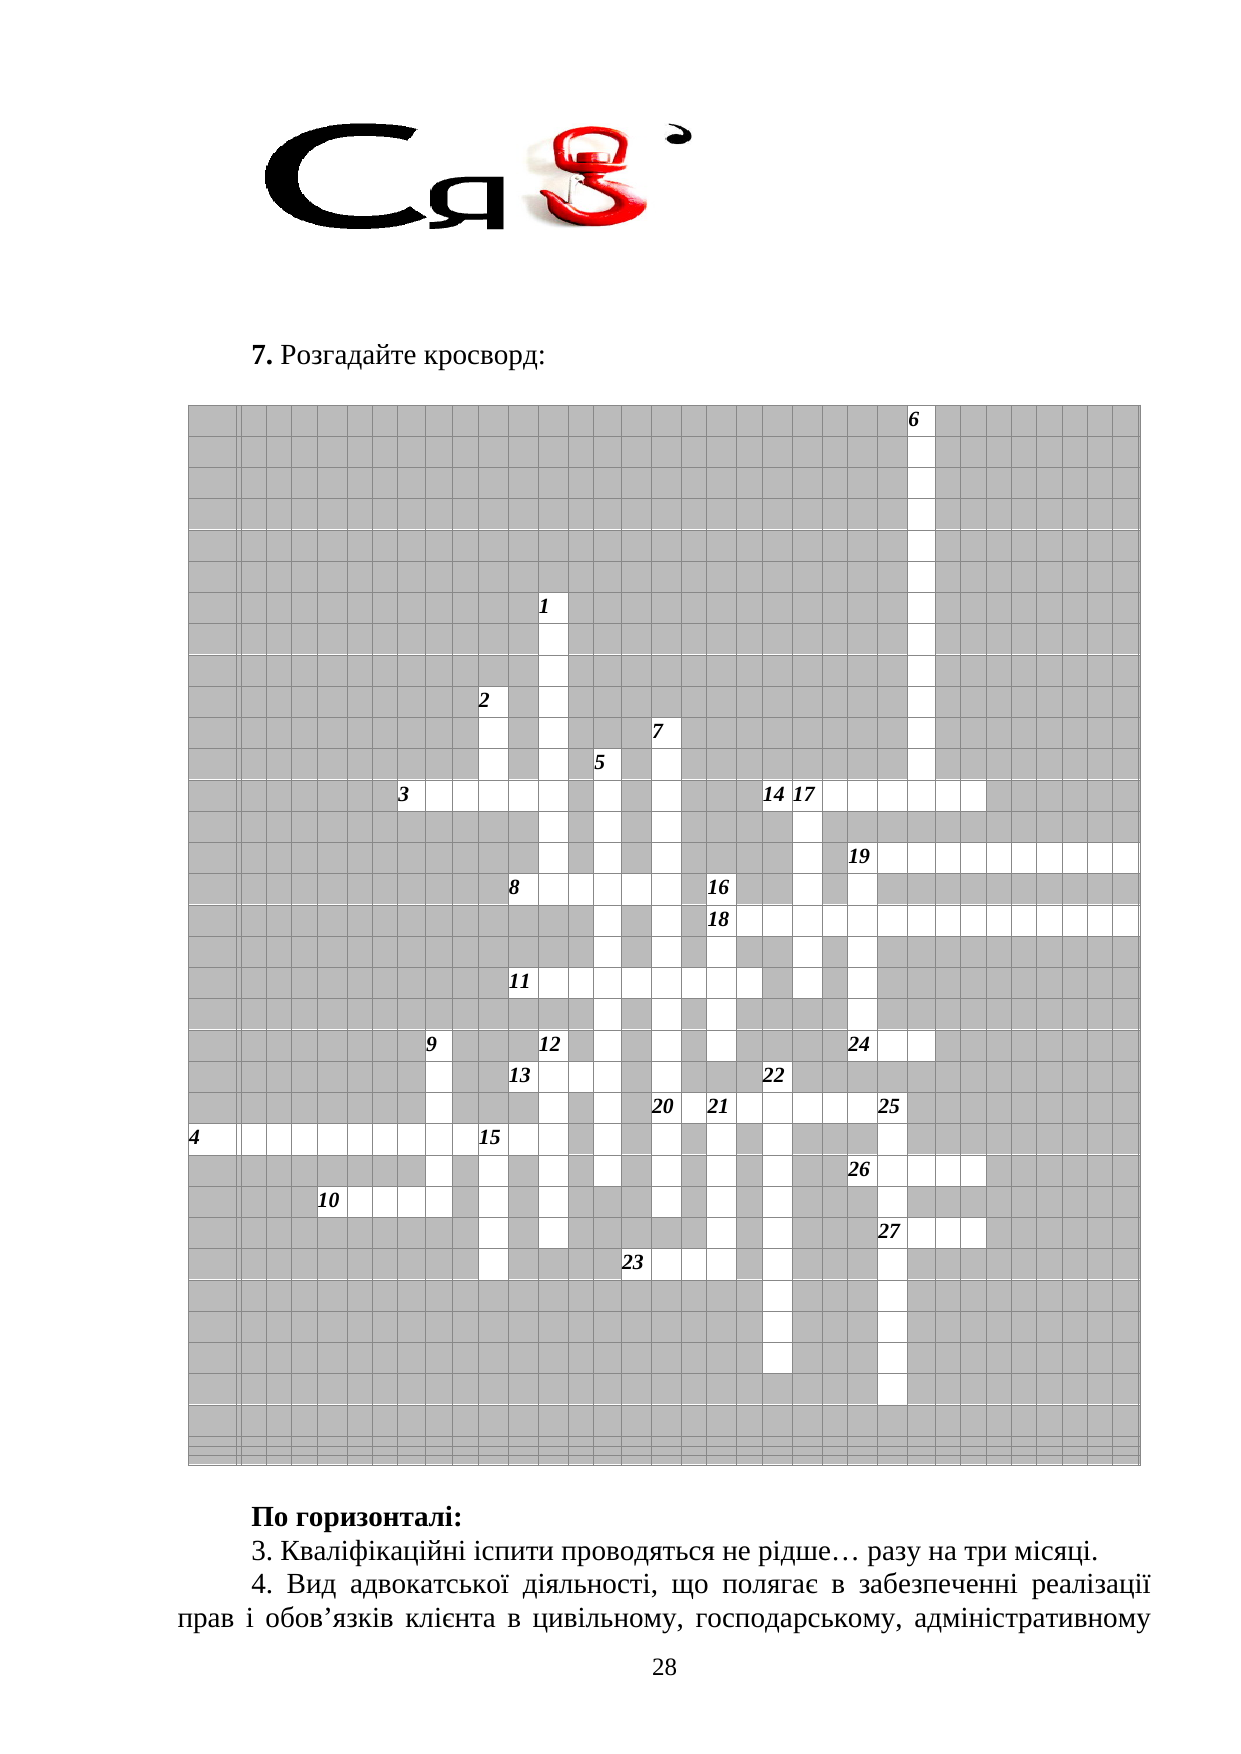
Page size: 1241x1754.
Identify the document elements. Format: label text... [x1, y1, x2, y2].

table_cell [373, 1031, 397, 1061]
table_cell [237, 687, 241, 717]
table_cell [707, 812, 736, 842]
table_cell [292, 906, 317, 936]
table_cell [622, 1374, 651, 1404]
table_cell [737, 687, 762, 717]
table_cell [763, 687, 792, 717]
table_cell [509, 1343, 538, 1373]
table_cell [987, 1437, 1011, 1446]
table_cell [961, 437, 986, 467]
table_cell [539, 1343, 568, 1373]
table_cell [398, 906, 425, 936]
table_cell [509, 906, 538, 936]
table_cell [348, 968, 372, 998]
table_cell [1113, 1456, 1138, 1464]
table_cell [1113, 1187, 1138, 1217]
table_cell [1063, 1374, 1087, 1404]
table_cell [1063, 624, 1087, 654]
table_cell [763, 531, 792, 561]
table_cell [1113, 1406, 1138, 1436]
table_cell [1063, 687, 1087, 717]
table_cell [373, 593, 397, 623]
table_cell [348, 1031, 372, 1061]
table_cell [1037, 718, 1062, 748]
table_cell [652, 781, 681, 811]
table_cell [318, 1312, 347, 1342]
table_cell [1088, 812, 1112, 842]
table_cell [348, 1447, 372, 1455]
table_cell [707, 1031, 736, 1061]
table_cell [848, 906, 877, 936]
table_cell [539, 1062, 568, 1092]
table_cell [823, 624, 847, 654]
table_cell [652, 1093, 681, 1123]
table_cell [936, 812, 960, 842]
table_cell [908, 499, 935, 529]
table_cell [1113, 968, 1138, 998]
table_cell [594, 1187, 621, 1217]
table_cell [707, 562, 736, 592]
table_cell [569, 781, 593, 811]
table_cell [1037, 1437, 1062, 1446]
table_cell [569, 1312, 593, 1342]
table_cell [823, 468, 847, 498]
table_cell [961, 468, 986, 498]
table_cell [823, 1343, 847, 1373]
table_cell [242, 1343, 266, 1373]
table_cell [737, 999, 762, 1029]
table_cell [1037, 874, 1062, 904]
table_cell [373, 906, 397, 936]
table_cell [961, 874, 986, 904]
table_cell [823, 437, 847, 467]
table_cell [373, 749, 397, 779]
picture [251, 118, 702, 237]
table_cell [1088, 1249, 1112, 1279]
table_cell [242, 656, 266, 686]
table_cell [1012, 437, 1036, 467]
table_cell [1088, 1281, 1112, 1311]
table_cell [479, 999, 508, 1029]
table_cell [878, 937, 907, 967]
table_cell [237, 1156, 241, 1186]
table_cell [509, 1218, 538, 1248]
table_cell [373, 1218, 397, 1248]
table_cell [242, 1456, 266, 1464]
table_cell [242, 531, 266, 561]
table_cell [737, 906, 762, 936]
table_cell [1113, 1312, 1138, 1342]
table_cell [987, 562, 1011, 592]
table_cell [707, 718, 736, 748]
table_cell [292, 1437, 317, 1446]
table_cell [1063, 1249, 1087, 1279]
table_cell [987, 812, 1011, 842]
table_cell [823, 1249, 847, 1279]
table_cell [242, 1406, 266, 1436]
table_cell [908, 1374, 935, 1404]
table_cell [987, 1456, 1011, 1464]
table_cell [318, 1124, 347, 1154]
table_cell [242, 718, 266, 748]
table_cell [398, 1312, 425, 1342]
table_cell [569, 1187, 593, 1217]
table_cell [793, 531, 822, 561]
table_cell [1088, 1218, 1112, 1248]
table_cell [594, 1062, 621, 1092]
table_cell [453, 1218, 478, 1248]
table_cell [878, 624, 907, 654]
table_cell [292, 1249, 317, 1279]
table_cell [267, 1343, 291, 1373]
table_cell [793, 749, 822, 779]
table_cell [539, 843, 568, 873]
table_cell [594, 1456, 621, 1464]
table_cell [737, 562, 762, 592]
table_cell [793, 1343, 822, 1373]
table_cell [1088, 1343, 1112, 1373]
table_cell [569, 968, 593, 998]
table_cell [318, 906, 347, 936]
table_cell [398, 874, 425, 904]
table_header [292, 406, 317, 436]
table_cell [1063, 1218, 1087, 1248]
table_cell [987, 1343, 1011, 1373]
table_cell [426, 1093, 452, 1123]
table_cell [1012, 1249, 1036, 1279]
table_header [318, 406, 347, 436]
table_cell [823, 499, 847, 529]
table_cell [987, 874, 1011, 904]
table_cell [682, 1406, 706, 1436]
table_cell [242, 749, 266, 779]
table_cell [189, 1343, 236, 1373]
table_cell [1037, 687, 1062, 717]
table_cell [398, 624, 425, 654]
table_cell [1012, 562, 1036, 592]
table_cell [539, 781, 568, 811]
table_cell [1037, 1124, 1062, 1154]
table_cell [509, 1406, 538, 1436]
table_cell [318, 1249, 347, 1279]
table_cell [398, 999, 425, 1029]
table_header [793, 406, 822, 436]
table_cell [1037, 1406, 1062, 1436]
table_cell [737, 499, 762, 529]
table_cell [793, 843, 822, 873]
table_cell [292, 499, 317, 529]
table_cell [292, 468, 317, 498]
table_cell [318, 656, 347, 686]
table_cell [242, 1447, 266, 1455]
table_header [622, 406, 651, 436]
table_cell [848, 687, 877, 717]
table_cell [823, 874, 847, 904]
table_cell [908, 781, 935, 811]
table_cell [1113, 499, 1138, 529]
table_cell [479, 843, 508, 873]
table_header [242, 406, 266, 436]
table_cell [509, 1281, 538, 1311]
table_cell [793, 499, 822, 529]
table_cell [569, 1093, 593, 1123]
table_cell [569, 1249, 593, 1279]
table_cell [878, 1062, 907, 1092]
table_cell [373, 781, 397, 811]
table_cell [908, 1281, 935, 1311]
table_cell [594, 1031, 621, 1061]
table_cell 19 [848, 843, 877, 873]
table_cell [848, 624, 877, 654]
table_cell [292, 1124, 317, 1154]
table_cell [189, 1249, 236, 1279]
table_cell 7 [652, 718, 681, 748]
table_cell [987, 843, 1011, 873]
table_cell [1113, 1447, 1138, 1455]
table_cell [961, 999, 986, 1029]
table_cell [267, 468, 291, 498]
table_cell [426, 874, 452, 904]
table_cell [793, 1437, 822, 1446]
table_cell [682, 687, 706, 717]
table_cell [479, 656, 508, 686]
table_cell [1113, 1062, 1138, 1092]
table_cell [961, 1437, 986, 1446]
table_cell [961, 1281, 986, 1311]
table_cell [652, 437, 681, 467]
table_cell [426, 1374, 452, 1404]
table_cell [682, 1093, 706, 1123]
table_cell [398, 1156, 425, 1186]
table_cell [961, 781, 986, 811]
table_cell [398, 656, 425, 686]
table_cell [539, 718, 568, 748]
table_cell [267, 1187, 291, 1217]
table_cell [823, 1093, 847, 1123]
table_cell [453, 656, 478, 686]
table_cell [292, 749, 317, 779]
table_cell [1113, 687, 1138, 717]
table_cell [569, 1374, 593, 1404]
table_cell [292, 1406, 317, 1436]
table_cell [737, 812, 762, 842]
table_cell 5 [594, 749, 621, 779]
table_cell [878, 468, 907, 498]
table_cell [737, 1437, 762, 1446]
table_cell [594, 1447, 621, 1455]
table_cell [737, 531, 762, 561]
table_cell [267, 906, 291, 936]
table_cell [1012, 499, 1036, 529]
table_cell [426, 968, 452, 998]
table_cell [242, 624, 266, 654]
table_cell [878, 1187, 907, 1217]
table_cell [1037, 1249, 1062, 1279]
table_cell [189, 781, 236, 811]
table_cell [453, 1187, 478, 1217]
table_header [936, 406, 960, 436]
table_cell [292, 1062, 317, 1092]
table_cell [373, 968, 397, 998]
table_cell [1012, 687, 1036, 717]
table_cell [936, 468, 960, 498]
table_cell [707, 687, 736, 717]
table_cell [1063, 843, 1087, 873]
table_cell [237, 718, 241, 748]
table_cell [1012, 781, 1036, 811]
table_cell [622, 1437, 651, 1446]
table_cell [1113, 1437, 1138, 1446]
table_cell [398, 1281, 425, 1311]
table_cell [594, 624, 621, 654]
table_cell [622, 656, 651, 686]
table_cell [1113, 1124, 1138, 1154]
table_cell [569, 468, 593, 498]
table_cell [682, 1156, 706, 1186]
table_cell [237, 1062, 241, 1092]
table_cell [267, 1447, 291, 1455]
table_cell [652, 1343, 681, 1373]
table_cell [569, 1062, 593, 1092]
table_cell [936, 656, 960, 686]
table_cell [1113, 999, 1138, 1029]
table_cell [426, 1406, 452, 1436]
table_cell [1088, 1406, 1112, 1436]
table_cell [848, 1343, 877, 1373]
table_cell [453, 531, 478, 561]
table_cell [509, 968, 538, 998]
table_cell [1012, 906, 1036, 936]
table_cell [707, 843, 736, 873]
table_cell [908, 812, 935, 842]
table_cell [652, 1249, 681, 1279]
table_header [373, 406, 397, 436]
table_cell [569, 531, 593, 561]
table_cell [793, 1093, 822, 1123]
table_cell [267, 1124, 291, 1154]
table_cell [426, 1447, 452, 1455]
table_cell [987, 749, 1011, 779]
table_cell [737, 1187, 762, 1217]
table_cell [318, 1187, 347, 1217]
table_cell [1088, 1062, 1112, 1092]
table_cell [763, 437, 792, 467]
table_cell [453, 468, 478, 498]
table_cell [1063, 656, 1087, 686]
table_cell [1063, 937, 1087, 967]
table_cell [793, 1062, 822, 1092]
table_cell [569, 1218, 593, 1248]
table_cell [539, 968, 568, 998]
table_cell [793, 624, 822, 654]
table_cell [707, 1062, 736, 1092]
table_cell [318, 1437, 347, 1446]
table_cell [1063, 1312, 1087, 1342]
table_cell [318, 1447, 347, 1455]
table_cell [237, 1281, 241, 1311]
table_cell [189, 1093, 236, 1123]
table_cell [1088, 937, 1112, 967]
table_cell [539, 468, 568, 498]
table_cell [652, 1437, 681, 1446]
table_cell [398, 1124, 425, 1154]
table_cell [823, 749, 847, 779]
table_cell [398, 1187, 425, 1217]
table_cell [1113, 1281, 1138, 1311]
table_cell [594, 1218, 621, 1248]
table_cell [707, 531, 736, 561]
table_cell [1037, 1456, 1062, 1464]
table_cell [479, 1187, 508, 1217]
table_cell [267, 718, 291, 748]
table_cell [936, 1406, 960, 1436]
table_cell [242, 499, 266, 529]
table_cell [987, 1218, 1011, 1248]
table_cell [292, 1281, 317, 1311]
table_cell [961, 749, 986, 779]
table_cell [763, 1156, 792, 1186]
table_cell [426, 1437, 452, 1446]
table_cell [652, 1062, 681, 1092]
table_cell [793, 562, 822, 592]
table_cell [267, 687, 291, 717]
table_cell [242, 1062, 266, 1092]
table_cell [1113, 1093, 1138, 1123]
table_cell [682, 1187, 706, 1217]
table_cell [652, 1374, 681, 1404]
table_cell [318, 624, 347, 654]
table_cell [682, 562, 706, 592]
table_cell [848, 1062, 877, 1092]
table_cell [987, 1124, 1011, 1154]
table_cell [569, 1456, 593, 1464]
table_cell [1012, 468, 1036, 498]
table_cell [652, 624, 681, 654]
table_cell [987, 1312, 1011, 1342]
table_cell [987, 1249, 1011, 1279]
table_cell [189, 499, 236, 529]
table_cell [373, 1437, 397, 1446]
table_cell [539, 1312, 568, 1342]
table_cell [1088, 749, 1112, 779]
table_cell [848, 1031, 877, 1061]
table_cell [509, 843, 538, 873]
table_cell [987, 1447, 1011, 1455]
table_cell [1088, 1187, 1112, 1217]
table_cell [237, 437, 241, 467]
table_cell [189, 562, 236, 592]
table_cell [569, 437, 593, 467]
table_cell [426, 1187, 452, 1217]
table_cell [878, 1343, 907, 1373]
table_cell [373, 499, 397, 529]
table_cell [1037, 812, 1062, 842]
table_cell [707, 593, 736, 623]
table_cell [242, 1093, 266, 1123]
table_cell [509, 781, 538, 811]
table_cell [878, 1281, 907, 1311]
table_cell [878, 437, 907, 467]
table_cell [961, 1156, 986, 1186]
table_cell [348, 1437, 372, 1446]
table_cell [1037, 437, 1062, 467]
table_cell [292, 437, 317, 467]
table_cell [453, 937, 478, 967]
table_cell [569, 687, 593, 717]
table_cell [763, 937, 792, 967]
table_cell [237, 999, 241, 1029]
table_cell [189, 468, 236, 498]
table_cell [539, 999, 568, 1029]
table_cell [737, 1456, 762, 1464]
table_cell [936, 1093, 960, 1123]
table_cell [242, 906, 266, 936]
table_cell [267, 499, 291, 529]
table_cell [682, 656, 706, 686]
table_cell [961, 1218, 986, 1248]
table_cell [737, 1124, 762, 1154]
table_cell [1063, 781, 1087, 811]
table_cell [1012, 812, 1036, 842]
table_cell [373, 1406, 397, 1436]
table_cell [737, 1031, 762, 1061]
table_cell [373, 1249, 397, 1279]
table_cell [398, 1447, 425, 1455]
table_cell [569, 937, 593, 967]
table_cell [237, 468, 241, 498]
table_cell [479, 562, 508, 592]
table_cell [426, 687, 452, 717]
table_cell [848, 812, 877, 842]
table_cell [426, 906, 452, 936]
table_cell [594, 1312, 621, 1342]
table_cell [318, 843, 347, 873]
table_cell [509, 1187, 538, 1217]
table_cell [1063, 468, 1087, 498]
table_cell [936, 687, 960, 717]
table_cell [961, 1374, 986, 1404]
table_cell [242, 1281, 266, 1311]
table_cell [453, 624, 478, 654]
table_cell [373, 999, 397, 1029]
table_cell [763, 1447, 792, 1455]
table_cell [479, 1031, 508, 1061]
table_cell [237, 499, 241, 529]
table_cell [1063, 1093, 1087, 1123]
table_cell [479, 437, 508, 467]
table_header [594, 406, 621, 436]
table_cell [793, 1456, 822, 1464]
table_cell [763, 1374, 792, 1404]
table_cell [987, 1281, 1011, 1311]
table_cell [594, 499, 621, 529]
table_cell [878, 843, 907, 873]
table_header [1088, 406, 1112, 436]
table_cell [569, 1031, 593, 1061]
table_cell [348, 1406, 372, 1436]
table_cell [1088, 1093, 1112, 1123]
table_cell [1037, 843, 1062, 873]
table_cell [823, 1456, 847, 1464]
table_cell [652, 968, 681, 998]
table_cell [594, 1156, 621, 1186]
table_cell [594, 718, 621, 748]
table_cell [682, 781, 706, 811]
table_cell [936, 593, 960, 623]
table_cell [737, 437, 762, 467]
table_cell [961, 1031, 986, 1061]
table_cell [398, 843, 425, 873]
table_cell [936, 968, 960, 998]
table_cell [237, 843, 241, 873]
table_cell [936, 843, 960, 873]
table_cell [348, 531, 372, 561]
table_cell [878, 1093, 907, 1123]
table_cell [622, 562, 651, 592]
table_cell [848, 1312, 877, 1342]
table_cell [682, 624, 706, 654]
table_header [1063, 406, 1087, 436]
table_cell [348, 499, 372, 529]
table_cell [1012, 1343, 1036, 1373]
table_cell [237, 531, 241, 561]
table_cell [539, 499, 568, 529]
table_cell [823, 656, 847, 686]
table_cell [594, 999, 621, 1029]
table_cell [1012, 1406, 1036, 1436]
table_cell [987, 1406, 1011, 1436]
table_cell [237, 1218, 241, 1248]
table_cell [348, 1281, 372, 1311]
table_cell [908, 624, 935, 654]
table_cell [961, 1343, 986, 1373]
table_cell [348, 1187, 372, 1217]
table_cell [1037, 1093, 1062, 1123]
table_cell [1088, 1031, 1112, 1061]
table_cell [594, 937, 621, 967]
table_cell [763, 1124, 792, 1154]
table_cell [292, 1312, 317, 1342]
table_cell [318, 749, 347, 779]
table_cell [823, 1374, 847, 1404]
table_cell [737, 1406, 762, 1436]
table_cell [793, 718, 822, 748]
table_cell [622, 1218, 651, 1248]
table_cell [707, 781, 736, 811]
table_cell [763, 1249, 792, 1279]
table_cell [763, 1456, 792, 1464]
table_cell [509, 437, 538, 467]
table_cell [1037, 499, 1062, 529]
table_cell [936, 499, 960, 529]
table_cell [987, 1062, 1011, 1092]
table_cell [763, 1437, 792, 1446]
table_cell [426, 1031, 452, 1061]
table_header [237, 406, 241, 436]
table_cell [267, 531, 291, 561]
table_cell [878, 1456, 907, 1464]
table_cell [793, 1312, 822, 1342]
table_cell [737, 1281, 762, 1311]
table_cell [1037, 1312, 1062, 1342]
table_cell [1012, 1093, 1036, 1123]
table_cell [737, 624, 762, 654]
table_cell [569, 906, 593, 936]
table_cell [823, 718, 847, 748]
table_cell [1113, 624, 1138, 654]
table_cell [961, 593, 986, 623]
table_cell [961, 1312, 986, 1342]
table_cell [292, 624, 317, 654]
table_cell [479, 781, 508, 811]
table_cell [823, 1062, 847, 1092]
table_cell [318, 499, 347, 529]
table_cell [1037, 468, 1062, 498]
table_cell [373, 624, 397, 654]
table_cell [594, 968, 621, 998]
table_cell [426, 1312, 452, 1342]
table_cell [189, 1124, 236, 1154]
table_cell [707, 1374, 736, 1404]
table_cell [1012, 656, 1036, 686]
table_cell [652, 906, 681, 936]
table_cell [267, 874, 291, 904]
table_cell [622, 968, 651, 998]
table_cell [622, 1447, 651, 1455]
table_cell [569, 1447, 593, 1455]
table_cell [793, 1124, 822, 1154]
table_cell [707, 437, 736, 467]
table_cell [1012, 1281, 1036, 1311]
table_cell [1088, 468, 1112, 498]
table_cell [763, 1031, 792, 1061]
table_cell [793, 874, 822, 904]
table_cell [318, 968, 347, 998]
table_cell [242, 687, 266, 717]
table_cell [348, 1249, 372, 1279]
table_cell [242, 968, 266, 998]
table_cell [652, 874, 681, 904]
table_cell [652, 468, 681, 498]
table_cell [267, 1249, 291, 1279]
table_header [267, 406, 291, 436]
table_cell [569, 499, 593, 529]
table_cell [426, 468, 452, 498]
table_cell [539, 874, 568, 904]
table_cell [763, 656, 792, 686]
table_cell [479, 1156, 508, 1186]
table_cell [594, 593, 621, 623]
table_cell [398, 968, 425, 998]
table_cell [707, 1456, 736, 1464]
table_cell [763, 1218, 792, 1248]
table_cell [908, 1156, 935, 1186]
table_header [1037, 406, 1062, 436]
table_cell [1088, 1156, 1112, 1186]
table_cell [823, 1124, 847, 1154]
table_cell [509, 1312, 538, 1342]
table_cell [594, 687, 621, 717]
table_cell [292, 937, 317, 967]
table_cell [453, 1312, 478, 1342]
table_cell [737, 656, 762, 686]
table_header [987, 406, 1011, 436]
table_cell 17 [793, 781, 822, 811]
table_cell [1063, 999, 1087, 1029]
table_cell [594, 874, 621, 904]
table_cell [189, 968, 236, 998]
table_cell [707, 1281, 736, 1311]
table_cell [237, 656, 241, 686]
table_cell [908, 656, 935, 686]
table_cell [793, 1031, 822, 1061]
table_cell 3 [398, 781, 425, 811]
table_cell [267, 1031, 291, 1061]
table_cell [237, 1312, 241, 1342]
table_cell [793, 906, 822, 936]
table_cell [594, 656, 621, 686]
table_cell [793, 468, 822, 498]
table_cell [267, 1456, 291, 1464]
table_cell [1113, 812, 1138, 842]
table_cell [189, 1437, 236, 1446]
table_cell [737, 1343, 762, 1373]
table_cell [1113, 468, 1138, 498]
table_cell [1088, 624, 1112, 654]
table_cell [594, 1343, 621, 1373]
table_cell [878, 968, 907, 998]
table_cell [763, 562, 792, 592]
table_cell [1063, 562, 1087, 592]
table_cell [878, 687, 907, 717]
table_cell [348, 656, 372, 686]
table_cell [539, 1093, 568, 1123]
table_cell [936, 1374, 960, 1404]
table_cell [373, 562, 397, 592]
table_cell [1012, 624, 1036, 654]
table_cell [318, 562, 347, 592]
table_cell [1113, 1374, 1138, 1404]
table_cell [823, 937, 847, 967]
table_cell [189, 906, 236, 936]
table_cell [348, 781, 372, 811]
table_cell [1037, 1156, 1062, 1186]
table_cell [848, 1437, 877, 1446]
table_cell [1088, 531, 1112, 561]
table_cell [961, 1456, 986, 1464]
table_cell [453, 843, 478, 873]
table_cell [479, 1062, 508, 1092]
table_cell [682, 437, 706, 467]
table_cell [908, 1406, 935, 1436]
table_cell [398, 468, 425, 498]
table_cell [398, 718, 425, 748]
table_cell [707, 656, 736, 686]
table_cell [682, 499, 706, 529]
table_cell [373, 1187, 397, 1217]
table_cell [622, 812, 651, 842]
table_cell [348, 937, 372, 967]
table_cell [622, 843, 651, 873]
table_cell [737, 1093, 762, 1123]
table_cell [823, 562, 847, 592]
table_cell [793, 937, 822, 967]
table_cell 1 [539, 593, 568, 623]
table_cell [267, 781, 291, 811]
table_cell [318, 531, 347, 561]
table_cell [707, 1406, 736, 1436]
table_cell [292, 531, 317, 561]
table_cell [908, 562, 935, 592]
table_cell [1063, 437, 1087, 467]
table_cell [1113, 749, 1138, 779]
table_cell [318, 874, 347, 904]
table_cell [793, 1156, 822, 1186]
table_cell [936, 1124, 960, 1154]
table_cell [622, 468, 651, 498]
table_cell [539, 906, 568, 936]
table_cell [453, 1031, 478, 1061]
table_cell [569, 593, 593, 623]
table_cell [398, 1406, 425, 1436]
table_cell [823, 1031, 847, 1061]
table_header [763, 406, 792, 436]
table_cell [373, 812, 397, 842]
table_cell [682, 843, 706, 873]
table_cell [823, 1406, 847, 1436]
table_header [348, 406, 372, 436]
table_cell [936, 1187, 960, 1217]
table_cell [961, 812, 986, 842]
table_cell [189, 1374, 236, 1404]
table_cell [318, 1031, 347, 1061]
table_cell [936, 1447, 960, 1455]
table_cell [682, 718, 706, 748]
table_cell [1088, 437, 1112, 467]
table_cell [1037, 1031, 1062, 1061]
table_cell [1113, 781, 1138, 811]
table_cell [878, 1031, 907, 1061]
table_cell [652, 593, 681, 623]
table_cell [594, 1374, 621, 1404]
table_header [569, 406, 593, 436]
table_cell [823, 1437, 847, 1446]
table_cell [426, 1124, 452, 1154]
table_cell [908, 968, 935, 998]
table_cell [267, 624, 291, 654]
table_header [682, 406, 706, 436]
table_cell [292, 874, 317, 904]
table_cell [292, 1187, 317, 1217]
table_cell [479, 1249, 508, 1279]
table_cell [453, 874, 478, 904]
table_cell [479, 468, 508, 498]
table_cell [453, 906, 478, 936]
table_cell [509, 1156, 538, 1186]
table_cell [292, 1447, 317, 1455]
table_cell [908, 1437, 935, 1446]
table_cell [292, 968, 317, 998]
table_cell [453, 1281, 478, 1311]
table_cell [987, 624, 1011, 654]
table_cell [908, 718, 935, 748]
table_cell [267, 843, 291, 873]
table_cell [267, 812, 291, 842]
table_cell [292, 656, 317, 686]
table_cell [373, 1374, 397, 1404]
text 3. Кваліфікаційні іспити проводяться не рідше… разу на три місяці. [177, 1533, 1152, 1566]
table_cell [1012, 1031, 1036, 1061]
table_cell [1063, 499, 1087, 529]
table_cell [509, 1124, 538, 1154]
table_cell [936, 874, 960, 904]
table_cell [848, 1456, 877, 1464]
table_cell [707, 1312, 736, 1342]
table_cell [318, 593, 347, 623]
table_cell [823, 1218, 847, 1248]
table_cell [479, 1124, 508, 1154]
table_cell [1088, 874, 1112, 904]
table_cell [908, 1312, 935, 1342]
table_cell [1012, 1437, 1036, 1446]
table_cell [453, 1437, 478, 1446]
table_cell [373, 687, 397, 717]
table_cell [373, 468, 397, 498]
table_cell [398, 937, 425, 967]
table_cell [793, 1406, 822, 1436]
table_cell [936, 624, 960, 654]
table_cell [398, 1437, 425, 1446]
table_cell [848, 499, 877, 529]
table_cell [242, 937, 266, 967]
table_cell [318, 468, 347, 498]
table_cell [908, 437, 935, 467]
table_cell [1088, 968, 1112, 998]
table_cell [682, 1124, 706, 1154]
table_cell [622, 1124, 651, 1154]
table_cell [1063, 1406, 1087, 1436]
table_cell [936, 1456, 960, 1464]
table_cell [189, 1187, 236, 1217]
table_cell [823, 781, 847, 811]
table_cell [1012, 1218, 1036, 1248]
table_cell [622, 749, 651, 779]
table_cell [1113, 937, 1138, 967]
table_cell [426, 531, 452, 561]
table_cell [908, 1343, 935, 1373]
table_cell 18 [707, 906, 736, 936]
table_cell [987, 656, 1011, 686]
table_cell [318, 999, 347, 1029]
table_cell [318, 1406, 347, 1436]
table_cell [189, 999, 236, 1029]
table_cell [936, 906, 960, 936]
table_cell [652, 749, 681, 779]
table_cell [682, 937, 706, 967]
table_cell [622, 437, 651, 467]
table_header [878, 406, 907, 436]
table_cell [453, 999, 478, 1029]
table_cell [292, 843, 317, 873]
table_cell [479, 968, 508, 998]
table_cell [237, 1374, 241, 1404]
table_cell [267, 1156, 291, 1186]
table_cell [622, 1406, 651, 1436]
table_cell [1037, 656, 1062, 686]
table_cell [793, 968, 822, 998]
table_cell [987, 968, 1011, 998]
table_cell [569, 749, 593, 779]
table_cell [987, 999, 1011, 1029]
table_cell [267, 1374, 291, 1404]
table_cell [737, 874, 762, 904]
table_cell [1063, 812, 1087, 842]
table_cell [242, 812, 266, 842]
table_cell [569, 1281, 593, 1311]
table_cell [1088, 718, 1112, 748]
table_cell [479, 531, 508, 561]
table_cell [292, 562, 317, 592]
table_cell [1113, 874, 1138, 904]
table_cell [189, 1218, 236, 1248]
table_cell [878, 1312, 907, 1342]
table_cell [652, 656, 681, 686]
table_cell [1012, 718, 1036, 748]
table_header [707, 406, 736, 436]
table_cell [426, 593, 452, 623]
table_cell [1037, 531, 1062, 561]
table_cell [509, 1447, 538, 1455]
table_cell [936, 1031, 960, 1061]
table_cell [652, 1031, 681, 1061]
table_cell [318, 812, 347, 842]
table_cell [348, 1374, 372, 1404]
table_cell [1113, 593, 1138, 623]
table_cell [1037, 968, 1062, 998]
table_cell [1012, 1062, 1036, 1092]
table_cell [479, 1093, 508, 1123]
table_cell [237, 593, 241, 623]
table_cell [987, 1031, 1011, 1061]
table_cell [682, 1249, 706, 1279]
table_cell [737, 468, 762, 498]
table_cell [1063, 593, 1087, 623]
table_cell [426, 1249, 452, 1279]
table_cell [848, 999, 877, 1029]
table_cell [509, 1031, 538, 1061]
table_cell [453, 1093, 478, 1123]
table_cell [569, 656, 593, 686]
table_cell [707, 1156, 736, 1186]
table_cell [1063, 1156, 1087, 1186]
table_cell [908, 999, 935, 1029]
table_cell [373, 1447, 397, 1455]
table_cell [622, 593, 651, 623]
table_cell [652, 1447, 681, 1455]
table_cell [426, 812, 452, 842]
table_cell [242, 843, 266, 873]
table_cell [237, 874, 241, 904]
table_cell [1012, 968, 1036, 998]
table_header [961, 406, 986, 436]
table_cell [509, 624, 538, 654]
table_cell [189, 749, 236, 779]
table_cell [936, 437, 960, 467]
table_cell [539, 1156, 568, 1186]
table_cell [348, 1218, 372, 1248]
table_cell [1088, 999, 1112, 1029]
table_cell [793, 656, 822, 686]
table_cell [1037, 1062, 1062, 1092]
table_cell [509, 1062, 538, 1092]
table_cell [1113, 656, 1138, 686]
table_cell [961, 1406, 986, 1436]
table_cell [479, 718, 508, 748]
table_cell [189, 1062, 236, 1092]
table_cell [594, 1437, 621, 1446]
table_cell [189, 656, 236, 686]
table_cell [398, 749, 425, 779]
table_cell [373, 843, 397, 873]
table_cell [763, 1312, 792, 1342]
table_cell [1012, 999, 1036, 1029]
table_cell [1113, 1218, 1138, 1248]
table_cell [1088, 499, 1112, 529]
table_cell [763, 468, 792, 498]
table_cell [961, 656, 986, 686]
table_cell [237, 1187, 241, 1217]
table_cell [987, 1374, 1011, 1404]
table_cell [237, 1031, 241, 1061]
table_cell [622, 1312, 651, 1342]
table_cell [823, 843, 847, 873]
table_cell [348, 843, 372, 873]
table_cell [348, 718, 372, 748]
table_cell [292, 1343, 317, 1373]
table_cell [848, 531, 877, 561]
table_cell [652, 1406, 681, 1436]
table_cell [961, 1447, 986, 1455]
table_cell [242, 781, 266, 811]
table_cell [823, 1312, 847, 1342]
table_cell [878, 906, 907, 936]
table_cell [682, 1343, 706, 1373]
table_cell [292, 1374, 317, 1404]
table_cell [539, 437, 568, 467]
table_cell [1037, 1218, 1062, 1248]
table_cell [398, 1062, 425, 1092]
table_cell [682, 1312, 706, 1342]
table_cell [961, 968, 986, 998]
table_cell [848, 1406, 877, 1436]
table_cell [682, 906, 706, 936]
table_cell 16 [707, 874, 736, 904]
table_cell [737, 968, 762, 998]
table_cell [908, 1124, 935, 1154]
table_cell [453, 749, 478, 779]
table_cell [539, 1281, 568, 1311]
table_cell [622, 624, 651, 654]
table_cell [453, 437, 478, 467]
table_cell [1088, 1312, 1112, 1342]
table_cell [398, 812, 425, 842]
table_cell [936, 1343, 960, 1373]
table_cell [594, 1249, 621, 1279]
table_cell [509, 687, 538, 717]
table_cell [292, 687, 317, 717]
table_cell [848, 468, 877, 498]
table_cell [878, 593, 907, 623]
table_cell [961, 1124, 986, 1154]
table_cell [848, 874, 877, 904]
table_cell [373, 718, 397, 748]
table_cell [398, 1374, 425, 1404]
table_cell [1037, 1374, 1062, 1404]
table_cell [594, 906, 621, 936]
table_cell [1088, 781, 1112, 811]
table_cell [242, 468, 266, 498]
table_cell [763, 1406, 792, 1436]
table_cell [763, 874, 792, 904]
table_cell [479, 937, 508, 967]
table_cell [479, 593, 508, 623]
table_cell [426, 937, 452, 967]
table_cell [569, 874, 593, 904]
table_cell [348, 593, 372, 623]
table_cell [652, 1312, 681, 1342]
table_cell [936, 531, 960, 561]
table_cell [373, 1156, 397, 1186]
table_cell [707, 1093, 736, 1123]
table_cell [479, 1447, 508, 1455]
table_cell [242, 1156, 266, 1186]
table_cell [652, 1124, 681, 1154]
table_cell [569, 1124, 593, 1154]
table_cell [908, 937, 935, 967]
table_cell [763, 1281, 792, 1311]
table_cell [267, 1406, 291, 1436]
table_cell [652, 531, 681, 561]
table_cell [426, 624, 452, 654]
table_cell [1037, 781, 1062, 811]
table_cell 8 [509, 874, 538, 904]
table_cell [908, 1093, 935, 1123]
table_header [652, 406, 681, 436]
table_cell [479, 906, 508, 936]
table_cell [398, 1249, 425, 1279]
text По горизонталі: [177, 1499, 1152, 1533]
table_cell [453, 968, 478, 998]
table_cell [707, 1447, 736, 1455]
table_cell [961, 562, 986, 592]
table_cell [1113, 906, 1138, 936]
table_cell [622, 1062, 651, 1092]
table_cell [1037, 562, 1062, 592]
table_cell [878, 812, 907, 842]
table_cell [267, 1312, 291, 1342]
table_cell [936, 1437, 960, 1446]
table_cell [793, 687, 822, 717]
table_cell [453, 718, 478, 748]
table_cell [237, 906, 241, 936]
table_cell [961, 843, 986, 873]
table_cell [682, 812, 706, 842]
table_cell [878, 749, 907, 779]
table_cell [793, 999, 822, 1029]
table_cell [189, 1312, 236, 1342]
table_cell [1113, 843, 1138, 873]
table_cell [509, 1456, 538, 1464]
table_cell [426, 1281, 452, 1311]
table_cell [707, 499, 736, 529]
table_cell [908, 593, 935, 623]
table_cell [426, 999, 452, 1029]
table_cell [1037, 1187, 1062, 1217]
table_cell [509, 656, 538, 686]
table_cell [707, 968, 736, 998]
table_cell [652, 937, 681, 967]
table_cell [242, 562, 266, 592]
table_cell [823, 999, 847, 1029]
table_cell [823, 906, 847, 936]
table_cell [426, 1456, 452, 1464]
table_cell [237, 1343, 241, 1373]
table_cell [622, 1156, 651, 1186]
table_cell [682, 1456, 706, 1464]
table_header [453, 406, 478, 436]
table_cell [453, 593, 478, 623]
table_cell [1012, 531, 1036, 561]
table_cell [348, 624, 372, 654]
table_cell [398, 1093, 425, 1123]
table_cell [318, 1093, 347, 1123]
table_cell [987, 499, 1011, 529]
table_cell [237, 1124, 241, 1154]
table_cell [189, 437, 236, 467]
table_cell [292, 718, 317, 748]
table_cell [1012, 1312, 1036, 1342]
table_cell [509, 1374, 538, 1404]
table_cell [987, 593, 1011, 623]
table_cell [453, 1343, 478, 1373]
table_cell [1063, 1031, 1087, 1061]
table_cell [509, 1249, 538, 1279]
table_cell [763, 718, 792, 748]
table_header [426, 406, 452, 436]
table_header [509, 406, 538, 436]
table_cell [189, 593, 236, 623]
table_cell [569, 624, 593, 654]
table_cell [267, 968, 291, 998]
table_cell [267, 562, 291, 592]
table_cell [878, 656, 907, 686]
table_cell [237, 812, 241, 842]
table_cell [539, 749, 568, 779]
table_cell [348, 874, 372, 904]
table_cell [398, 499, 425, 529]
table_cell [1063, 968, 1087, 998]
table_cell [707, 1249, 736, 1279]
table_cell [509, 718, 538, 748]
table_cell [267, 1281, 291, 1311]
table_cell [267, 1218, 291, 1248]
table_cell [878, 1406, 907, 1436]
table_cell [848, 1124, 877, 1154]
table_cell [1088, 593, 1112, 623]
table_cell [373, 874, 397, 904]
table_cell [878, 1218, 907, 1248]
table_cell [292, 812, 317, 842]
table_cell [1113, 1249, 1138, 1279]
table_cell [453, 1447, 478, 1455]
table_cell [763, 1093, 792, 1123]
table_cell [823, 593, 847, 623]
table_cell [398, 687, 425, 717]
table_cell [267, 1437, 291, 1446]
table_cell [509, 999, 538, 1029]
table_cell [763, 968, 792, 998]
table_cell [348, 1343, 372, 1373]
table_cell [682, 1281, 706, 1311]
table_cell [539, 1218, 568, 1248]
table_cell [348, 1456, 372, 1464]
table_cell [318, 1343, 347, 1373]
table_cell [936, 562, 960, 592]
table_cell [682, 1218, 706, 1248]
table_cell [1113, 718, 1138, 748]
table_cell [763, 843, 792, 873]
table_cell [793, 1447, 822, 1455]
table_cell [539, 656, 568, 686]
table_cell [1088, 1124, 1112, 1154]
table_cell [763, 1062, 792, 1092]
table_header [848, 406, 877, 436]
table_cell [987, 906, 1011, 936]
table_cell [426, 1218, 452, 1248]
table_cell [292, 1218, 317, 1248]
table_cell [848, 593, 877, 623]
table_cell [848, 562, 877, 592]
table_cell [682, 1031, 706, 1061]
table_cell [267, 437, 291, 467]
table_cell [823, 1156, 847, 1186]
table_cell [987, 781, 1011, 811]
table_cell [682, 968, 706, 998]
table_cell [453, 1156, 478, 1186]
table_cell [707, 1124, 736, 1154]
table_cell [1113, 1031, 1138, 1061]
table_cell [348, 437, 372, 467]
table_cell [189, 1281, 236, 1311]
table_cell [453, 812, 478, 842]
table_cell [987, 468, 1011, 498]
table_cell [539, 937, 568, 967]
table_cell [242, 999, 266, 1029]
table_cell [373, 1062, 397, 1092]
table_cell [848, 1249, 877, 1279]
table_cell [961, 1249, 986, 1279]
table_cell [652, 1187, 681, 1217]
table_cell [1113, 531, 1138, 561]
table_cell [426, 656, 452, 686]
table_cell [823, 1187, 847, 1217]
table_cell [267, 937, 291, 967]
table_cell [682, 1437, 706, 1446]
table_cell [793, 812, 822, 842]
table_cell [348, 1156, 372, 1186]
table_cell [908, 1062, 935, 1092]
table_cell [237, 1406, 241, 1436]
table_cell [961, 531, 986, 561]
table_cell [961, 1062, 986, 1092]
table_cell [652, 499, 681, 529]
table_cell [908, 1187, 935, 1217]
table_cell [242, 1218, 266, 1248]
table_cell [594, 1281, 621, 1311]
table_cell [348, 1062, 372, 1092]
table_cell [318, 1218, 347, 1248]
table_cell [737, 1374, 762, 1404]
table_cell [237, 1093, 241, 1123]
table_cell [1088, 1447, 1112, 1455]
table_cell [763, 906, 792, 936]
table_cell [479, 499, 508, 529]
table_cell [987, 687, 1011, 717]
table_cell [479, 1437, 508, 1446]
table_cell [1037, 906, 1062, 936]
table_header [539, 406, 568, 436]
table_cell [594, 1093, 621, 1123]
table_header [823, 406, 847, 436]
table_cell [1012, 593, 1036, 623]
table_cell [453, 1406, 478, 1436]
table_cell [936, 781, 960, 811]
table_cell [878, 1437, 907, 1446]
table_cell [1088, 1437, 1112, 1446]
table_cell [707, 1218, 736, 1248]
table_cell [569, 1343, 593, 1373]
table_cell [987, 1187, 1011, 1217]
table_cell [622, 687, 651, 717]
table_cell [652, 812, 681, 842]
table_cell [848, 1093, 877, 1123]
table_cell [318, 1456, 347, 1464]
table_cell [539, 562, 568, 592]
table_cell [1012, 937, 1036, 967]
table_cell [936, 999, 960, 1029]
table_cell 14 [763, 781, 792, 811]
table_cell [682, 468, 706, 498]
table_cell [189, 624, 236, 654]
table_cell [398, 562, 425, 592]
table_cell [594, 562, 621, 592]
table_cell [823, 531, 847, 561]
table_cell [479, 812, 508, 842]
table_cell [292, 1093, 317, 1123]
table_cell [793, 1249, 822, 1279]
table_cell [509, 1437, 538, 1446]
table_header 6 [908, 406, 935, 436]
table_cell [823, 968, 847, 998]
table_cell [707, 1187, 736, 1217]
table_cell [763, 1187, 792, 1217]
table_cell [1037, 593, 1062, 623]
table_cell [848, 437, 877, 467]
table_cell [878, 781, 907, 811]
table_cell [509, 593, 538, 623]
table_cell [292, 781, 317, 811]
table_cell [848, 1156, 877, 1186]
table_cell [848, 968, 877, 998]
table_cell [763, 749, 792, 779]
table_cell [509, 812, 538, 842]
table_cell [453, 562, 478, 592]
table_cell [1088, 843, 1112, 873]
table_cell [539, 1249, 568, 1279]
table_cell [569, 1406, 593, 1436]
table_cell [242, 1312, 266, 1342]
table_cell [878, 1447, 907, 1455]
table_cell [189, 937, 236, 967]
table_cell [652, 562, 681, 592]
table_cell [848, 749, 877, 779]
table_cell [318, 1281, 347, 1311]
table_cell [1088, 906, 1112, 936]
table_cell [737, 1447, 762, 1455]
table_cell [398, 593, 425, 623]
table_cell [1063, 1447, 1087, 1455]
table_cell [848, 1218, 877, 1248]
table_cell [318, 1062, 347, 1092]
table_cell [237, 562, 241, 592]
table_cell [793, 593, 822, 623]
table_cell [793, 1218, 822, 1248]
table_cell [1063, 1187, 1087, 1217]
table_cell [682, 749, 706, 779]
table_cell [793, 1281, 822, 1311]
table_cell [237, 781, 241, 811]
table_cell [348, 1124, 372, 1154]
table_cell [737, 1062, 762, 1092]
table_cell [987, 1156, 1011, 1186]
table_cell [189, 843, 236, 873]
table_cell [594, 437, 621, 467]
table_header [189, 406, 236, 436]
table_cell [479, 749, 508, 779]
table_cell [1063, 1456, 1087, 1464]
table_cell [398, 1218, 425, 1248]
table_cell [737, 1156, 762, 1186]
table_cell [908, 468, 935, 498]
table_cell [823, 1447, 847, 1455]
table_cell [594, 468, 621, 498]
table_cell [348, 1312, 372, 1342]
table_cell [848, 937, 877, 967]
table_cell [348, 468, 372, 498]
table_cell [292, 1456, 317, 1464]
table_cell [878, 531, 907, 561]
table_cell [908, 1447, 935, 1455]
table_cell [961, 906, 986, 936]
table_cell [961, 687, 986, 717]
table_cell [348, 562, 372, 592]
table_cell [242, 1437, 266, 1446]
table_cell [237, 624, 241, 654]
table_cell [318, 687, 347, 717]
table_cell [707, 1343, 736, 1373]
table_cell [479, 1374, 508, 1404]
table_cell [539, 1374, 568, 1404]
table_cell [707, 749, 736, 779]
table_cell [622, 718, 651, 748]
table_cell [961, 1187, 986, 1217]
table_cell [961, 624, 986, 654]
table_cell [622, 874, 651, 904]
table_cell [878, 874, 907, 904]
table_cell [707, 937, 736, 967]
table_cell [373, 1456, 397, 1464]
table_cell [737, 718, 762, 748]
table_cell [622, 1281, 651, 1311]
table_cell [1063, 906, 1087, 936]
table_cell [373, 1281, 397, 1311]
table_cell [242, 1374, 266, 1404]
table_cell [189, 812, 236, 842]
table_cell [594, 843, 621, 873]
table_cell [569, 843, 593, 873]
table_header [398, 406, 425, 436]
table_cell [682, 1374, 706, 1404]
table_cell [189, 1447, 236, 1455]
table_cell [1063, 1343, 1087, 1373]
table_cell [1063, 749, 1087, 779]
table_cell [908, 843, 935, 873]
table_cell [682, 531, 706, 561]
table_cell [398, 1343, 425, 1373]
table_cell [878, 499, 907, 529]
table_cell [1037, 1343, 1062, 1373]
table_cell [348, 749, 372, 779]
table_cell [737, 749, 762, 779]
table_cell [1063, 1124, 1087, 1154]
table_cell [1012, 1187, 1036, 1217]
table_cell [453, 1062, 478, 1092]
table_cell [569, 718, 593, 748]
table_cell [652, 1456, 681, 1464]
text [177, 1566, 1152, 1633]
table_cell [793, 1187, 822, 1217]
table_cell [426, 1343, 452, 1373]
table_cell [398, 531, 425, 561]
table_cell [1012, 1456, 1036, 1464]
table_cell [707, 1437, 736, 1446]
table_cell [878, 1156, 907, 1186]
table_cell [1063, 718, 1087, 748]
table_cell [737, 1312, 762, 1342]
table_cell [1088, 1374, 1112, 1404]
table_cell [961, 937, 986, 967]
table_cell [453, 499, 478, 529]
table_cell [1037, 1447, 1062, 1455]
table_cell [509, 499, 538, 529]
table_cell [848, 656, 877, 686]
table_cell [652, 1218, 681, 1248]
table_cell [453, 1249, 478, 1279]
table_cell [569, 812, 593, 842]
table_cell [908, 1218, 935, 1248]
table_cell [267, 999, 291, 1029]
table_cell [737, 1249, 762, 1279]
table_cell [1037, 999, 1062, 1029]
table_cell [737, 781, 762, 811]
table_cell [682, 593, 706, 623]
table_cell [318, 718, 347, 748]
table_cell [509, 937, 538, 967]
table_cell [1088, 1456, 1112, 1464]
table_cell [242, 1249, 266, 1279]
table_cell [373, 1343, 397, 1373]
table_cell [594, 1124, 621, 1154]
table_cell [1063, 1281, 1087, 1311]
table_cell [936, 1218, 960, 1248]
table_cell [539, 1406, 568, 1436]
table_cell [622, 499, 651, 529]
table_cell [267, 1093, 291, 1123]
table_cell [426, 499, 452, 529]
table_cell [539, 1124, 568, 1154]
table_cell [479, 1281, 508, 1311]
table_cell [318, 937, 347, 967]
table_cell [189, 531, 236, 561]
table_cell [426, 781, 452, 811]
table_cell [318, 437, 347, 467]
table_cell [242, 593, 266, 623]
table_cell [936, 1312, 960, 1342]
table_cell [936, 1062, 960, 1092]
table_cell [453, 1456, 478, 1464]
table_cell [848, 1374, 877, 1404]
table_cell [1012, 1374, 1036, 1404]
table_cell [1063, 531, 1087, 561]
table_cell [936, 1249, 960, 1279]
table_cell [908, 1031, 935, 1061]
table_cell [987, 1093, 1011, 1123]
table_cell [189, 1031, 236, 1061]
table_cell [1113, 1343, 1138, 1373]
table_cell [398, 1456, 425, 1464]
table_cell [908, 749, 935, 779]
table_cell [1088, 562, 1112, 592]
table_cell [622, 906, 651, 936]
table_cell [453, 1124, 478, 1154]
table_cell [237, 968, 241, 998]
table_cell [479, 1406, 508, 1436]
table_cell [763, 499, 792, 529]
table_cell [426, 749, 452, 779]
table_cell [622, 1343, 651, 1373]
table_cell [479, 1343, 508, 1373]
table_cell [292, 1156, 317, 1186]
table_cell [453, 687, 478, 717]
table_cell [1037, 749, 1062, 779]
table_cell [373, 656, 397, 686]
table_cell [652, 687, 681, 717]
table_cell [509, 562, 538, 592]
table_cell [987, 531, 1011, 561]
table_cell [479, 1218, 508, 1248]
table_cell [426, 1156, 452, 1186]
table_cell [267, 593, 291, 623]
table_cell [373, 437, 397, 467]
table_cell 2 [479, 687, 508, 717]
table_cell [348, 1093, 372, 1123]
table_cell [1012, 843, 1036, 873]
table_cell [594, 781, 621, 811]
table_cell [426, 437, 452, 467]
table_cell [1113, 437, 1138, 467]
table_cell [1063, 874, 1087, 904]
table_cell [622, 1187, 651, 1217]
table_cell [622, 531, 651, 561]
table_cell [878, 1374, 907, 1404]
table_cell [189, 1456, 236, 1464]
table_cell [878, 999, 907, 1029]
table_cell [426, 843, 452, 873]
table_cell [908, 874, 935, 904]
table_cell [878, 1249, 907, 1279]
table_cell [622, 937, 651, 967]
table_cell [373, 937, 397, 967]
table_cell [539, 531, 568, 561]
table_cell [426, 562, 452, 592]
table_cell [509, 749, 538, 779]
table_cell [509, 531, 538, 561]
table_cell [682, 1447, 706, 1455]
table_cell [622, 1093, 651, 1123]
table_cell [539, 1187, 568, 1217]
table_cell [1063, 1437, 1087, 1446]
table_cell [763, 624, 792, 654]
table_cell [737, 843, 762, 873]
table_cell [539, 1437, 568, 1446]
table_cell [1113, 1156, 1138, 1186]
table_header [1113, 406, 1138, 436]
table_cell [189, 687, 236, 717]
table_cell [1088, 656, 1112, 686]
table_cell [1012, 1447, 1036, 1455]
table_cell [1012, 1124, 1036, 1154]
table_cell [242, 874, 266, 904]
table_cell [682, 874, 706, 904]
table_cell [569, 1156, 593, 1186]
table_cell [1012, 874, 1036, 904]
table_cell [823, 812, 847, 842]
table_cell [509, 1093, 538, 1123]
table_cell [707, 624, 736, 654]
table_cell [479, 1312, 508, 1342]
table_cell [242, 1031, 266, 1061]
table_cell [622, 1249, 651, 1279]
table_cell [848, 781, 877, 811]
table_cell [622, 781, 651, 811]
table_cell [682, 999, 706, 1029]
table_cell [426, 718, 452, 748]
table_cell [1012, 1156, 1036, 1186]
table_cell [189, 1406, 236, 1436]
table_cell [453, 781, 478, 811]
table_cell [348, 906, 372, 936]
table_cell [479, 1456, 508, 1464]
table_cell [398, 437, 425, 467]
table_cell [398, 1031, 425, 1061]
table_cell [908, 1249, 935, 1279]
table_cell [1012, 749, 1036, 779]
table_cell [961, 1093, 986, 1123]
text 7. Розгадайте кросворд: [177, 337, 1152, 371]
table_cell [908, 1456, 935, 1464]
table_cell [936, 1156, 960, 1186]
table_cell [908, 906, 935, 936]
table_cell [848, 718, 877, 748]
table_cell [1113, 562, 1138, 592]
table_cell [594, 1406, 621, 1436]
table_cell [373, 531, 397, 561]
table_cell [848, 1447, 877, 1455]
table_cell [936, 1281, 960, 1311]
table_cell [569, 562, 593, 592]
table_header [1012, 406, 1036, 436]
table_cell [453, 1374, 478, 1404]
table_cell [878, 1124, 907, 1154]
table_cell [763, 593, 792, 623]
table_cell [509, 468, 538, 498]
table_cell [267, 656, 291, 686]
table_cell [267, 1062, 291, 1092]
table_cell [763, 812, 792, 842]
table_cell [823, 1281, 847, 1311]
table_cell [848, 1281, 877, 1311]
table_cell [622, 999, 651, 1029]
table_cell [987, 718, 1011, 748]
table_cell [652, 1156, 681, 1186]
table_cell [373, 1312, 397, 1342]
table_cell [908, 687, 935, 717]
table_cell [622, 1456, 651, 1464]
table_cell [908, 531, 935, 561]
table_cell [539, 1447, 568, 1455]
table_cell [878, 718, 907, 748]
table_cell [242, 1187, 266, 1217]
table_cell [594, 531, 621, 561]
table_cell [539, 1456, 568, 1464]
table_cell [878, 562, 907, 592]
table_cell [189, 718, 236, 748]
table_cell [987, 937, 1011, 967]
table_cell [1037, 624, 1062, 654]
table_cell [823, 687, 847, 717]
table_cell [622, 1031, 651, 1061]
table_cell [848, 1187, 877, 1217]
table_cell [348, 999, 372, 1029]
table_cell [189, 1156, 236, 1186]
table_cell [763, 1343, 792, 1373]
table_cell [652, 843, 681, 873]
table_cell [737, 593, 762, 623]
table_cell [479, 874, 508, 904]
table_cell [1037, 937, 1062, 967]
table_cell [936, 937, 960, 967]
table_cell [539, 687, 568, 717]
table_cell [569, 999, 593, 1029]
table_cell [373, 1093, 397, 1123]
table_cell [1088, 687, 1112, 717]
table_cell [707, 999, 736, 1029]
table_cell [936, 718, 960, 748]
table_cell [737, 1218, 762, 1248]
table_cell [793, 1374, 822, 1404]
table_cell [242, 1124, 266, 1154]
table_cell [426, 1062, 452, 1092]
table_cell [936, 749, 960, 779]
table_header [737, 406, 762, 436]
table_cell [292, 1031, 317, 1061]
table_cell [348, 812, 372, 842]
table_cell [539, 812, 568, 842]
table_cell [292, 593, 317, 623]
table_cell [987, 437, 1011, 467]
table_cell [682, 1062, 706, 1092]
table_cell [539, 624, 568, 654]
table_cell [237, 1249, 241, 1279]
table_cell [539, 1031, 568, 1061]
table_cell [267, 749, 291, 779]
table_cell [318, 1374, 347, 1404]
table_cell [237, 937, 241, 967]
table_cell [707, 468, 736, 498]
table_cell [242, 437, 266, 467]
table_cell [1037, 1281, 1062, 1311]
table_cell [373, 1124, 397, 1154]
table_cell [348, 687, 372, 717]
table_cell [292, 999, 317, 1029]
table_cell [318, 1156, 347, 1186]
table_cell [961, 718, 986, 748]
table_cell [594, 812, 621, 842]
table_cell [237, 749, 241, 779]
table_cell [318, 781, 347, 811]
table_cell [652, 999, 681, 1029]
table_cell [961, 499, 986, 529]
table_cell [189, 874, 236, 904]
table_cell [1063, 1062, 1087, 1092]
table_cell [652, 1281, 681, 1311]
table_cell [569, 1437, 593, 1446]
table_cell [793, 437, 822, 467]
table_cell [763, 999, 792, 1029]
table_header [479, 406, 508, 436]
table_cell [479, 624, 508, 654]
table_cell [737, 937, 762, 967]
